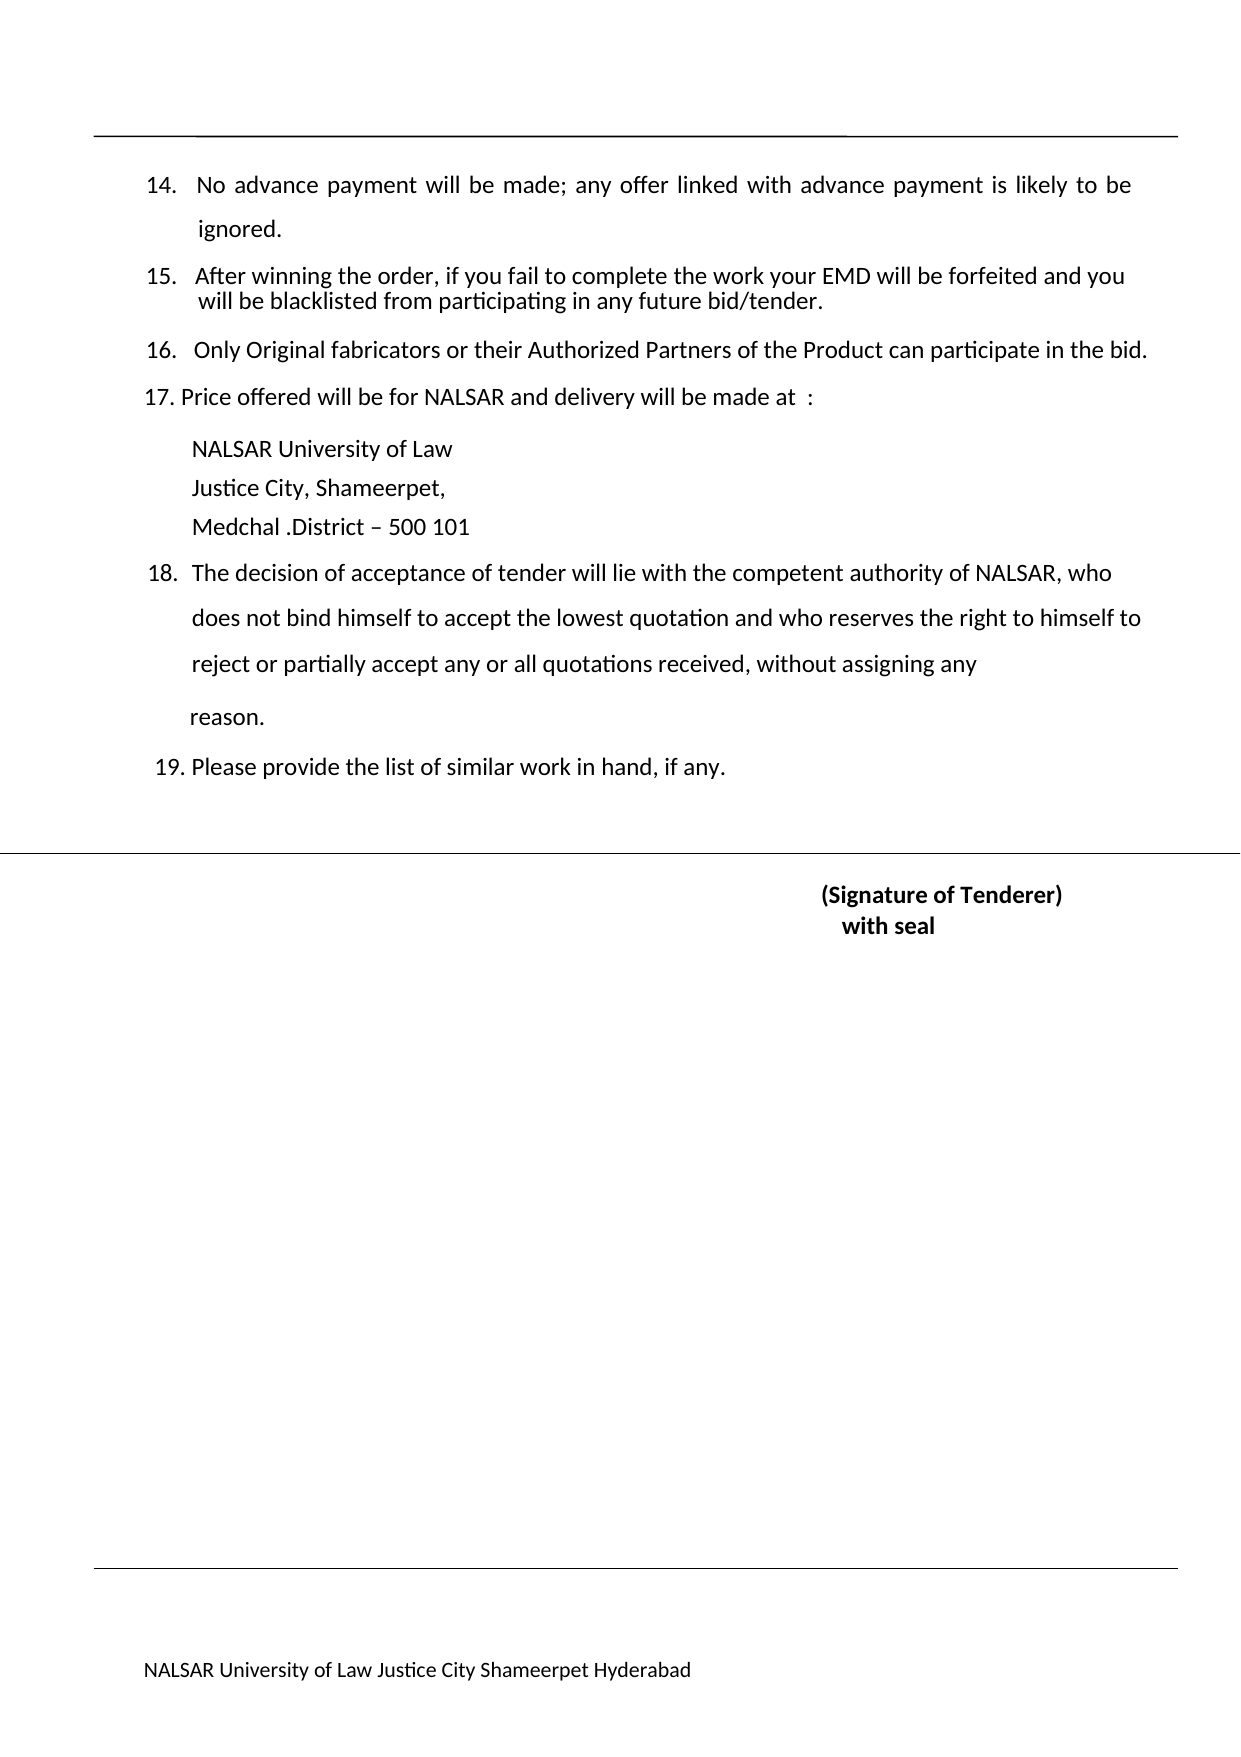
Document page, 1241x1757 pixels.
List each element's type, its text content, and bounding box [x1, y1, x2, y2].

text 19. Please provide the list of similar work in hand, if any. [154, 751, 1153, 782]
text NALSAR University of Law [192, 433, 1153, 463]
text Justice City, Shameerpet, [192, 472, 1153, 502]
list No advance payment will be made; any offer linked with advance payment is likely to be ignored. [146, 169, 1134, 244]
list After winning the order, if you fail to complete the work your EMD will be forfeited and you will be blacklisted from participating in any future bid/tender. [146, 264, 1128, 316]
text 17. Price offered will be for NALSAR and delivery will be made at : [144, 381, 1153, 412]
list The decision of acceptance of tender will lie with the competent authority of NALSAR, who does not bind himself to accept the lowest quotation and who reserves the right to himself to reject or partially accept any or all quotations received, without assigning any [147, 557, 1153, 678]
text NALSAR University of Law Justice City Shameerpet Hyderabad [144, 1656, 1153, 1682]
text (Signature of Tenderer) [821, 879, 1153, 910]
text with seal [842, 911, 1153, 941]
list Only Original fabricators or their Authorized Partners of the Product can participate in the bid. [146, 334, 1153, 365]
text Medchal .District – 500 101 [192, 511, 1153, 541]
text reason. [189, 701, 1153, 732]
